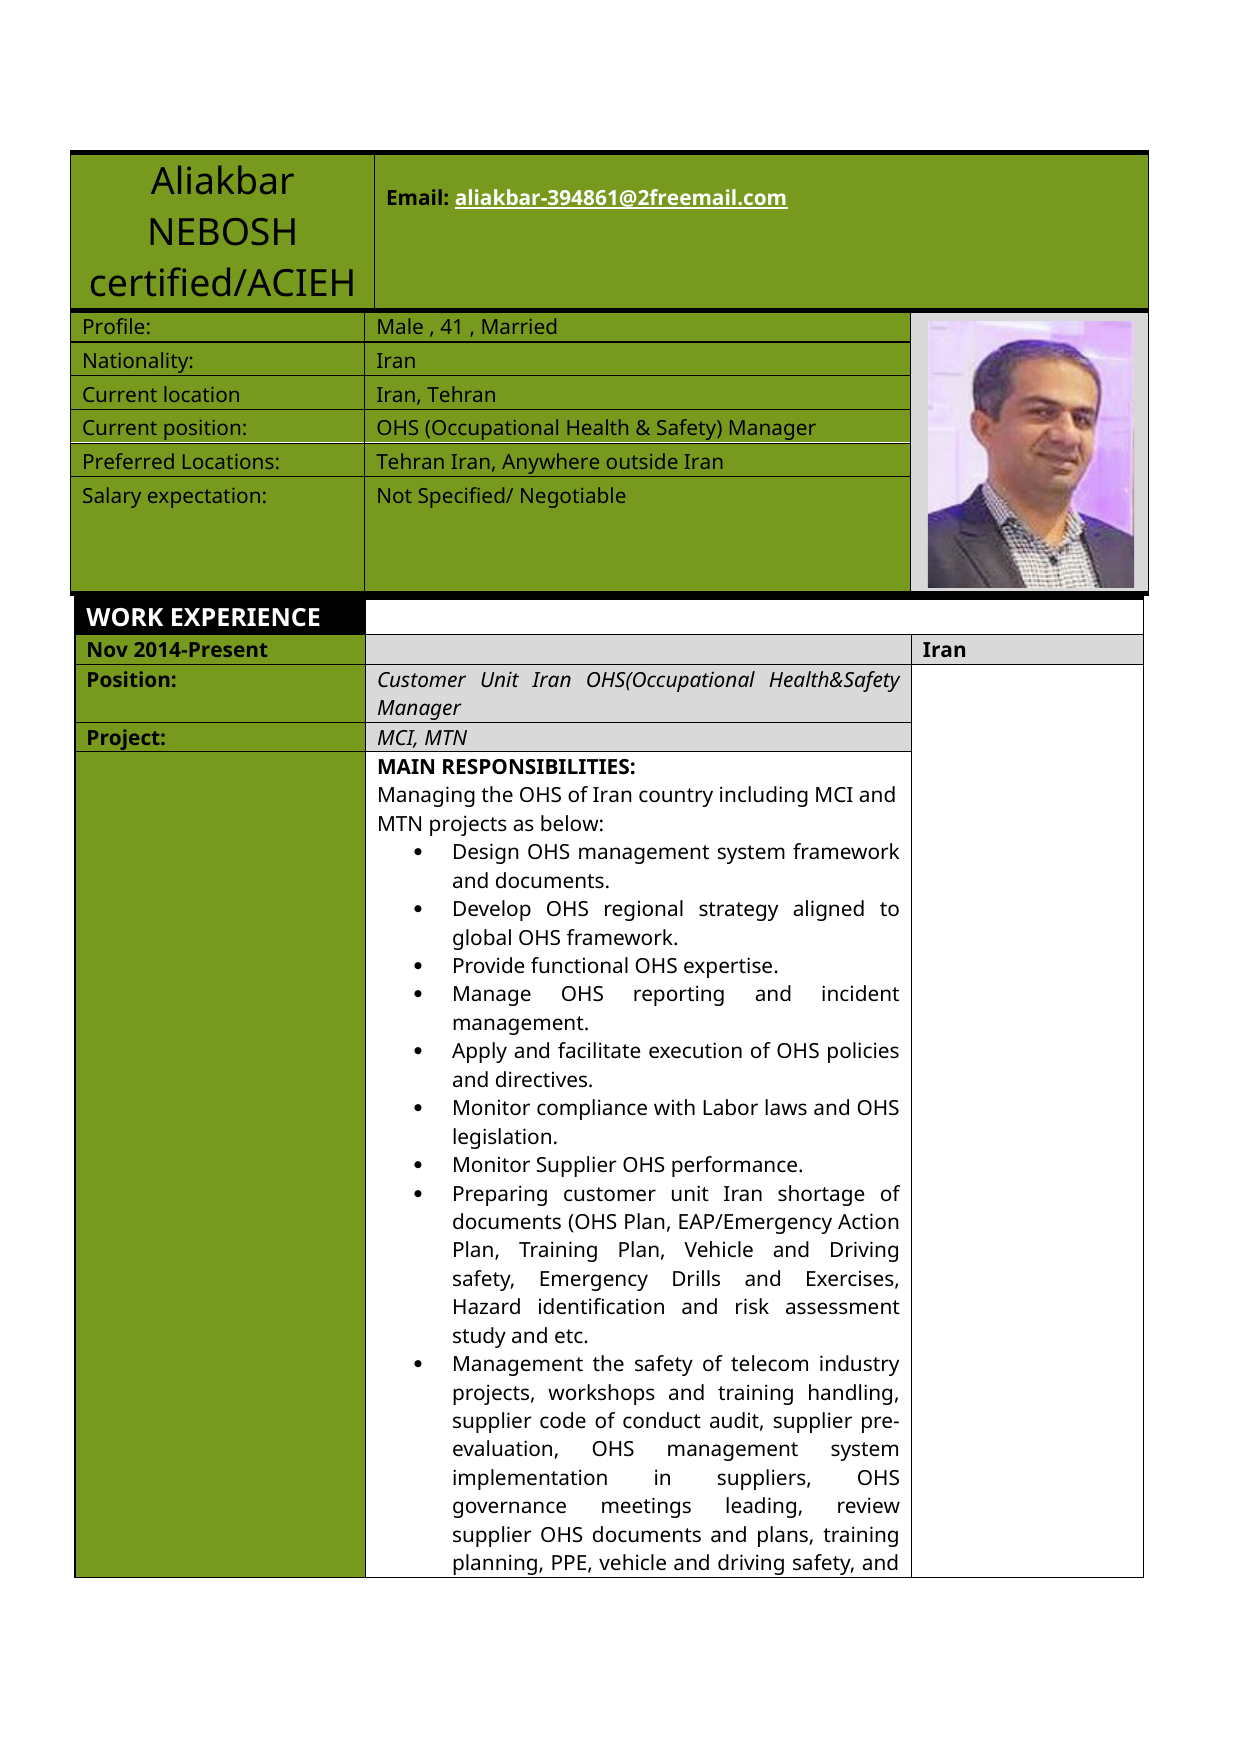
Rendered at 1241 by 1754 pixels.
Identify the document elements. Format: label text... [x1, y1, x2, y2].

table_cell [366, 752, 911, 1577]
table_cell Iran [365, 343, 910, 375]
table_cell [76, 752, 365, 1577]
table_cell Not Specified/ Negotiable [365, 477, 910, 591]
table_cell Project: [76, 723, 365, 751]
table_header Aliakbar NEBOSH certified/ACIEH [71, 155, 374, 308]
table_cell Current position: [71, 410, 364, 442]
table_cell Male , 41 , Married [365, 313, 910, 341]
table_cell Iran [912, 635, 1143, 664]
table_header WORK EXPERIENCE [76, 600, 365, 634]
table_cell [366, 635, 911, 664]
table_cell Nov 2014-Present [76, 635, 365, 664]
table_cell [912, 665, 1143, 1577]
table_cell [911, 313, 1148, 591]
table_cell Preferred Locations: [71, 444, 364, 476]
table_cell Customer Unit Iran OHS(Occupational Health&Safety Manager [366, 665, 911, 722]
table_header Email: aliakbar-394861@2freemail.com [375, 155, 1148, 308]
table_header [366, 600, 1143, 634]
table_cell Iran, Tehran [365, 376, 910, 409]
table_cell Salary expectation: [71, 477, 364, 591]
picture [927, 321, 1135, 588]
table_cell Current location [71, 376, 364, 409]
table_cell Position: [76, 665, 365, 722]
table_cell MCI, MTN [366, 723, 911, 751]
table_cell Profile: [71, 313, 364, 341]
table_cell Nationality: [71, 343, 364, 375]
table_cell OHS (Occupational Health & Safety) Manager [365, 410, 910, 442]
table_cell Tehran Iran, Anywhere outside Iran [365, 444, 910, 476]
